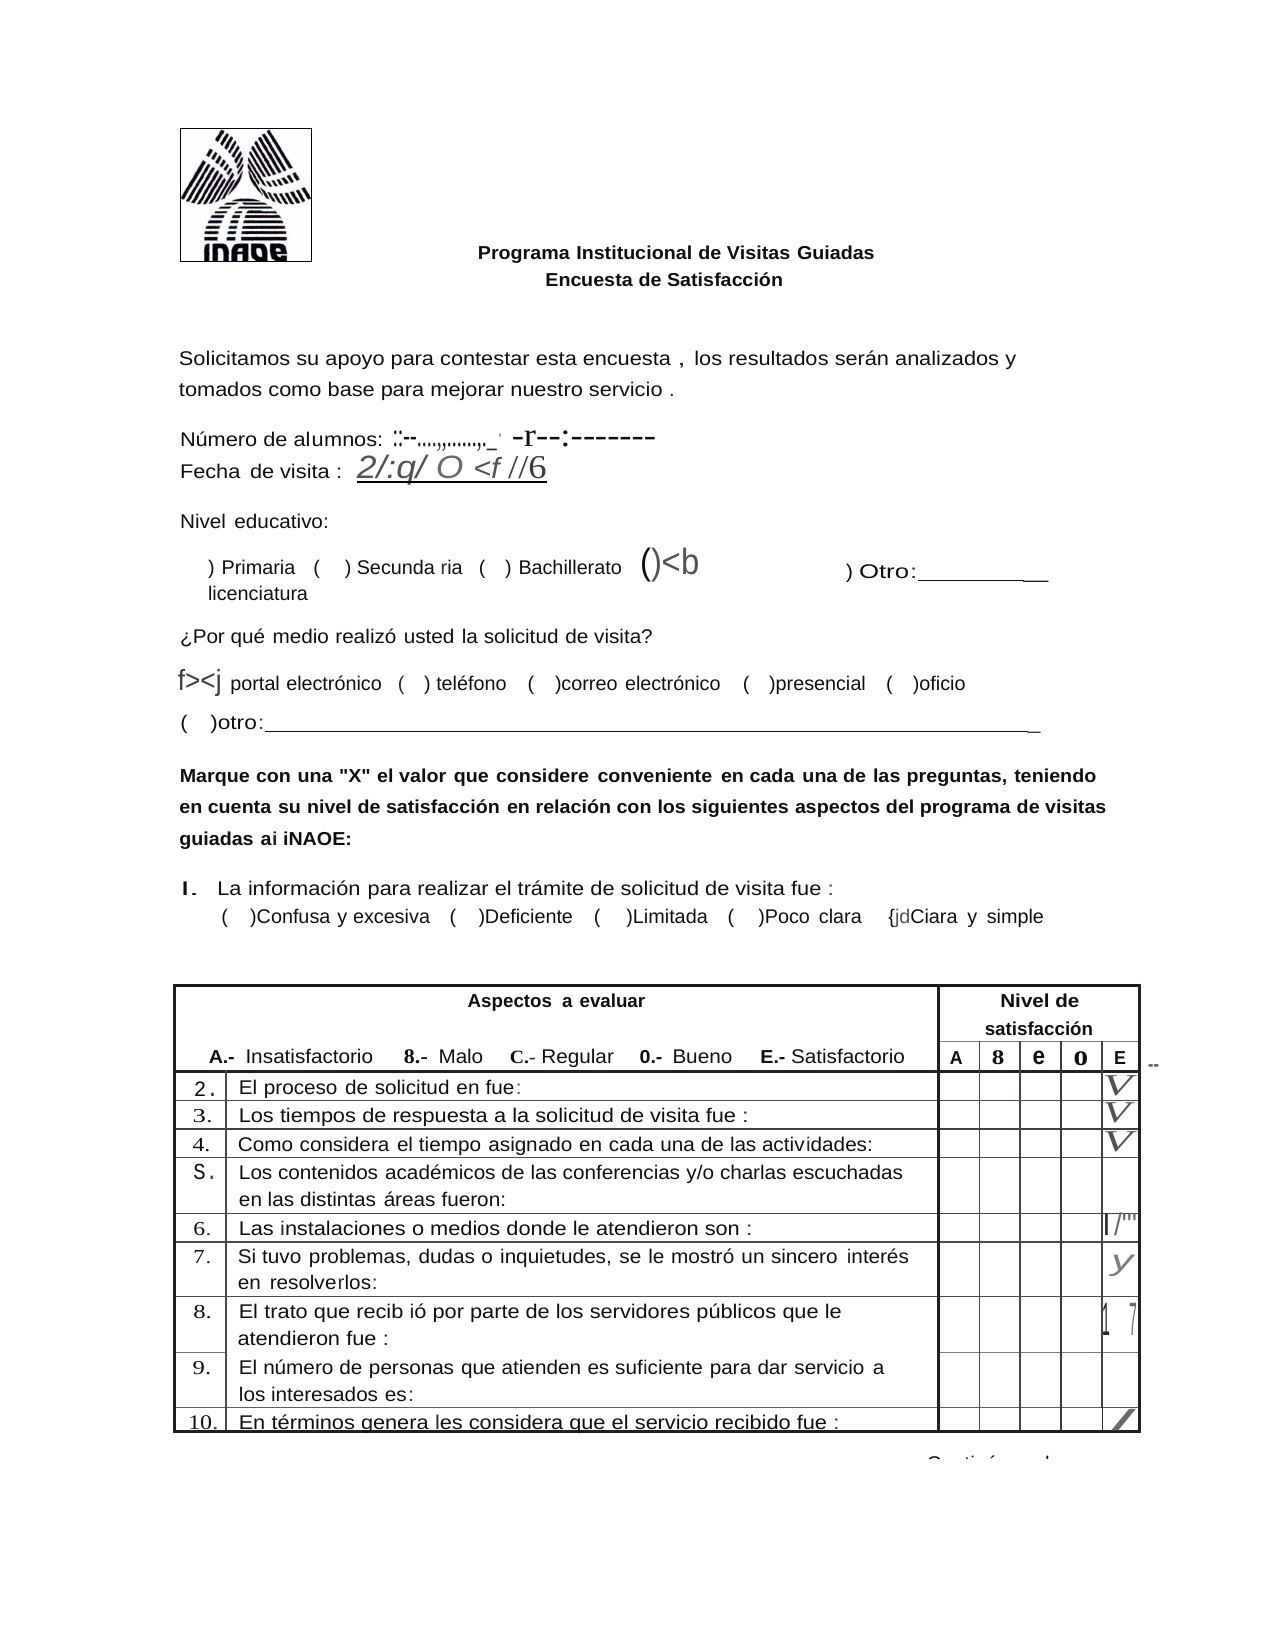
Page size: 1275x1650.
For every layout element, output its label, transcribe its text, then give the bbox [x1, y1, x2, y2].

text ¿Por qué medio realizó usted la solicitud de visita? [180, 625, 1171, 648]
text ( )otro: _ [180, 711, 1171, 734]
text f><j portal electrónico ( ) teléfono ( )correo electrónico ( )presencial ( )oficio [178, 662, 1171, 696]
picture [181, 129, 311, 261]
text -- [156, 1044, 1158, 1081]
text Solicitamos su apoyo para contestar esta encuesta , los resultados serán analizados y tomados como base para mejorar nuestro servicio . [179, 347, 1064, 401]
text Marque con una "X" el valor que considere conveniente en cada una de las preguntas, teniendo en cuenta su nivel de satisfacción en relación con los siguientes aspectos del programa de visitas guiadas ai iNAOE: [179, 764, 1110, 849]
text l. La información para realizar el trámite de solicitud de visita fue : [181, 877, 1171, 899]
text ) Primaria ( ) Secunda ria ( ) Bachillerato ()<b licenciatura [208, 540, 799, 605]
text Fecha de visita : 2/:q/ O <f //6 [180, 453, 1171, 485]
text Programa Institucional de Visitas Guiadas Encuesta de Satisfacción [478, 242, 877, 291]
text ) Otro: _ [846, 560, 1171, 582]
text Número de alumnos: ::--....,,......,._· -r--:-------­ [180, 417, 1171, 453]
text ( )Confusa y excesiva ( )Deficiente ( )Limitada ( )Poco clara {jdCiara y simple [221, 904, 1171, 927]
text Nivel educativo: [180, 510, 799, 533]
